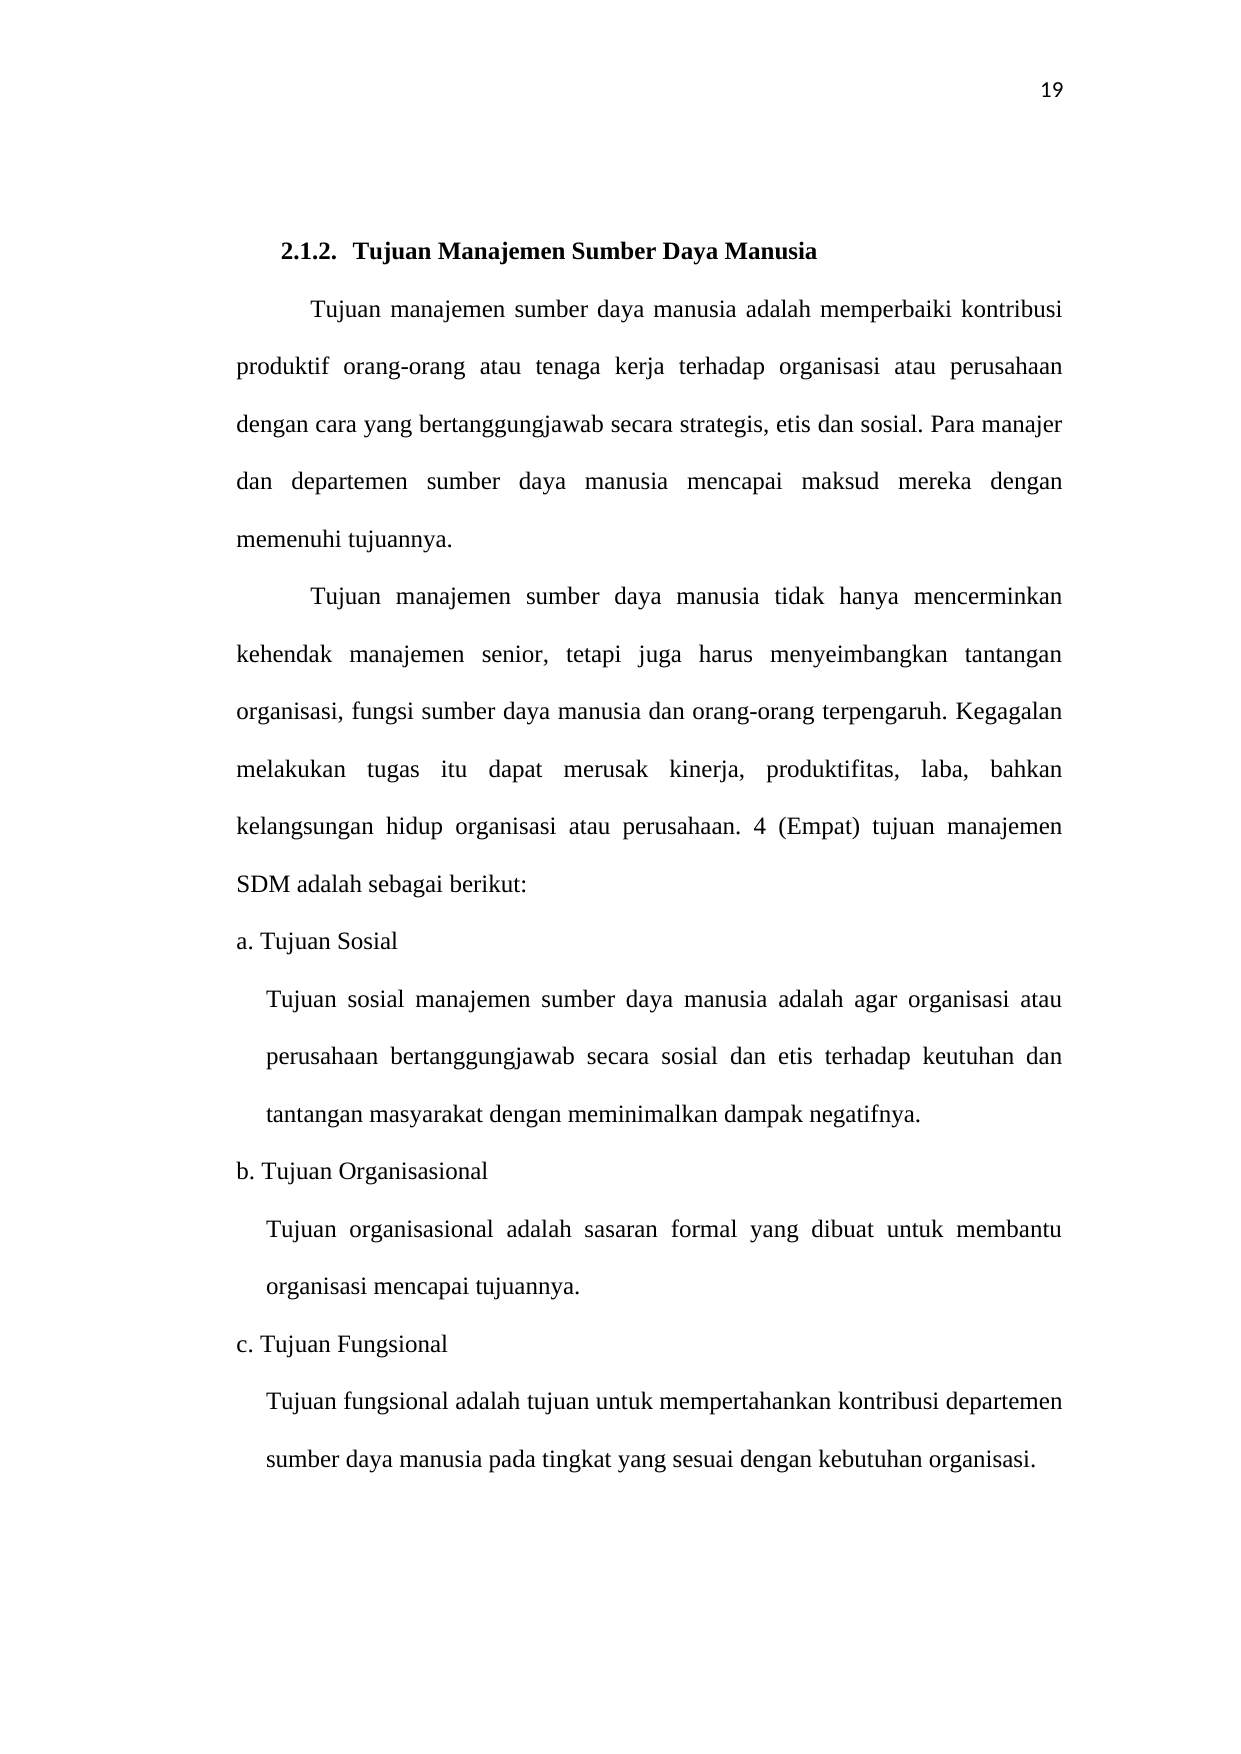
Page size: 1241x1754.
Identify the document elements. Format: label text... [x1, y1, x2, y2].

text Tujuan manajemen sumber daya manusia tidak hanya mencerminkan kehendak manajemen senior, tetapi juga harus menyeimbangkan tantangan organisasi, fungsi sumber daya manusia dan orang-orang terpengaruh. Kegagalan melakukan tugas itu dapat merusak kinerja, produktifitas, laba, bahkan kelangsungan hidup organisasi atau perusahaan. 4 (Empat) tujuan manajemen SDM adalah sebagai berikut: [236, 581, 1063, 897]
text b. Tujuan Organisasional [236, 1156, 1063, 1185]
text Tujuan sosial manajemen sumber daya manusia adalah agar organisasi atau perusahaan bertanggungjawab secara sosial dan etis terhadap keutuhan dan tantangan masyarakat dengan meminimalkan dampak negatifnya. [266, 984, 1063, 1127]
text Tujuan fungsional adalah tujuan untuk mempertahankan kontribusi departemen sumber daya manusia pada tingkat yang sesuai dengan kebutuhan organisasi. [266, 1386, 1063, 1472]
text Tujuan organisasional adalah sasaran formal yang dibuat untuk membantu organisasi mencapai tujuannya. [266, 1214, 1063, 1300]
text a. Tujuan Sosial [236, 926, 1063, 955]
text Tujuan manajemen sumber daya manusia adalah memperbaiki kontribusi produktif orang-orang atau tenaga kerja terhadap organisasi atau perusahaan dengan cara yang bertanggungjawab secara strategis, etis dan sosial. Para manajer dan departemen sumber daya manusia mencapai maksud mereka dengan memenuhi tujuannya. [236, 294, 1063, 552]
list Tujuan Manajemen Sumber Daya Manusia [281, 236, 1063, 265]
text c. Tujuan Fungsional [236, 1329, 1063, 1357]
